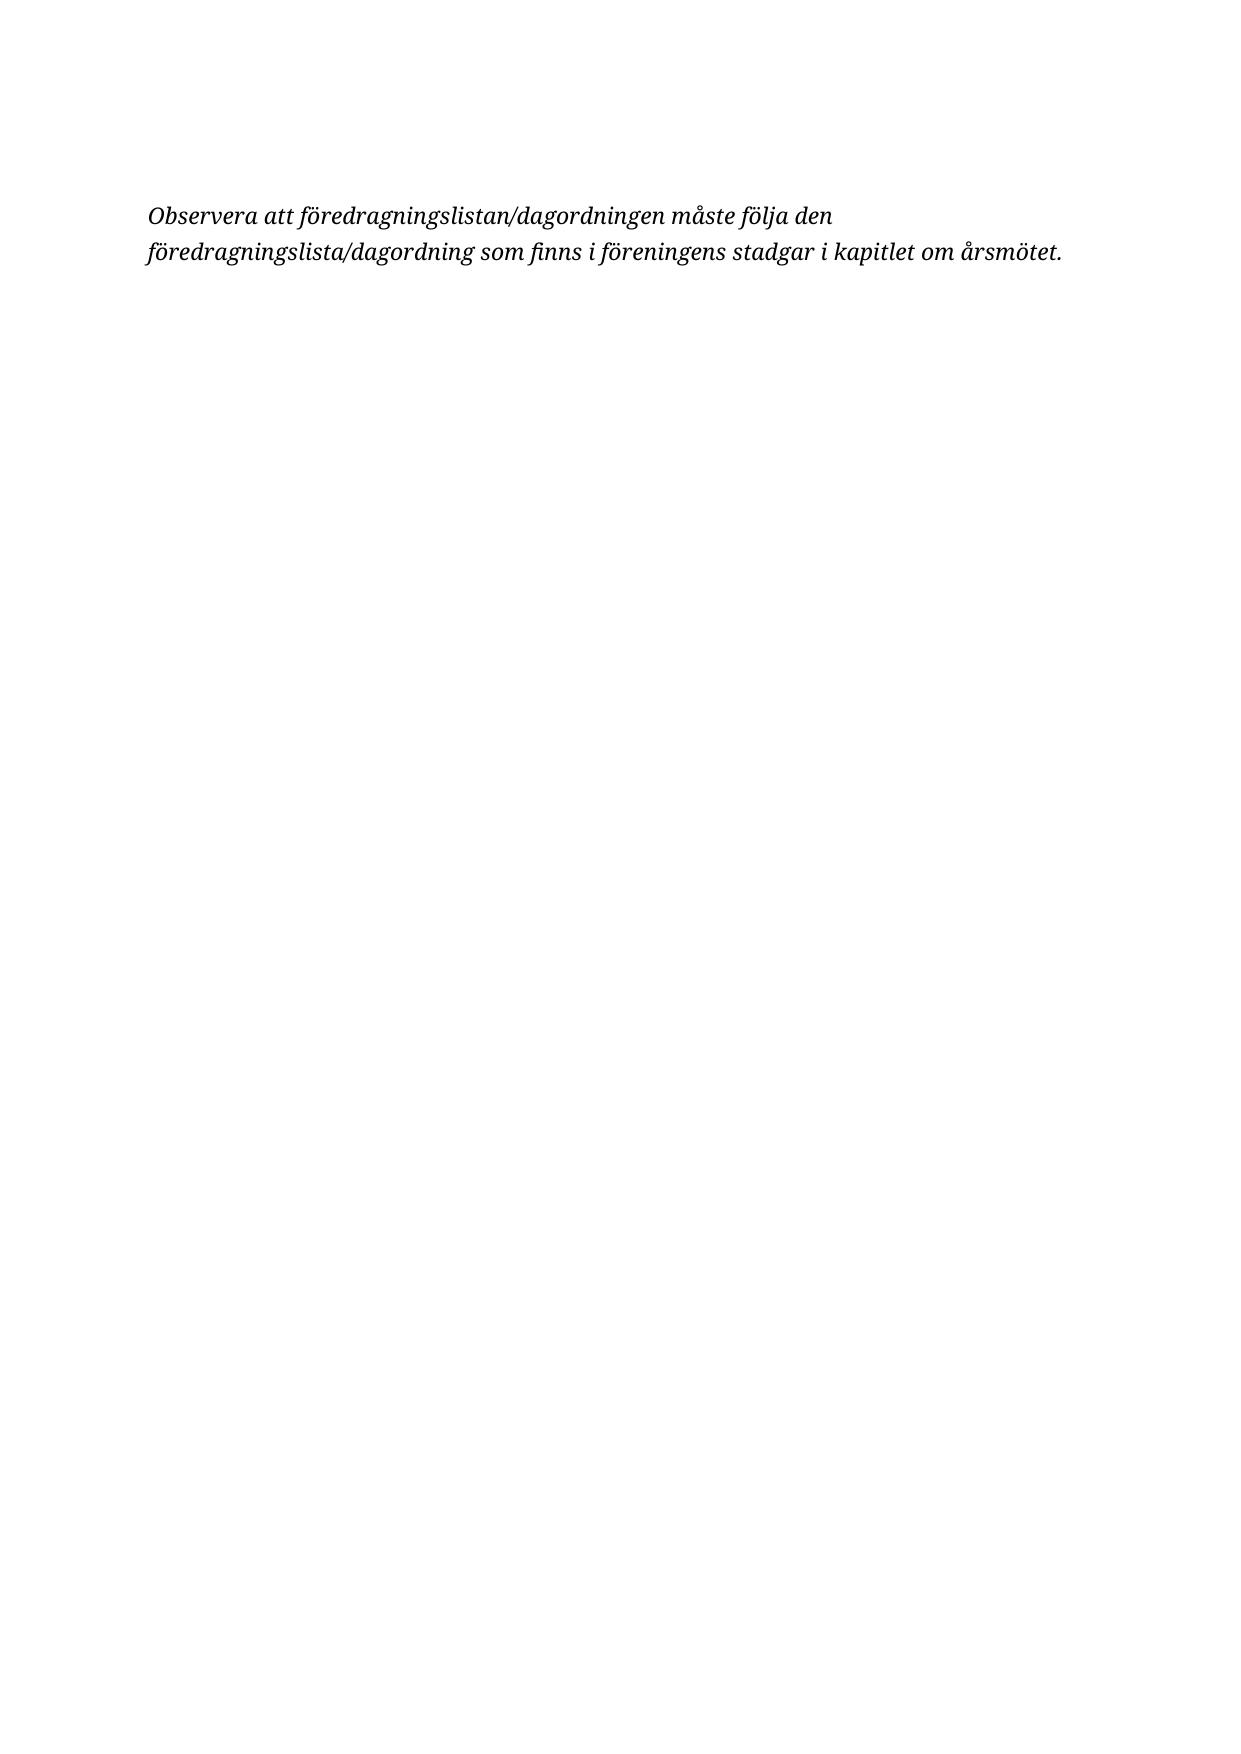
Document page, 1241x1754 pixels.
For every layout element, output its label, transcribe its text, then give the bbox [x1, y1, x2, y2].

text Observera att föredragningslistan/dagordningen måste följa den föredragningslista/dagordning som finns i föreningens stadgar i kapitlet om årsmötet. [148, 200, 1093, 267]
